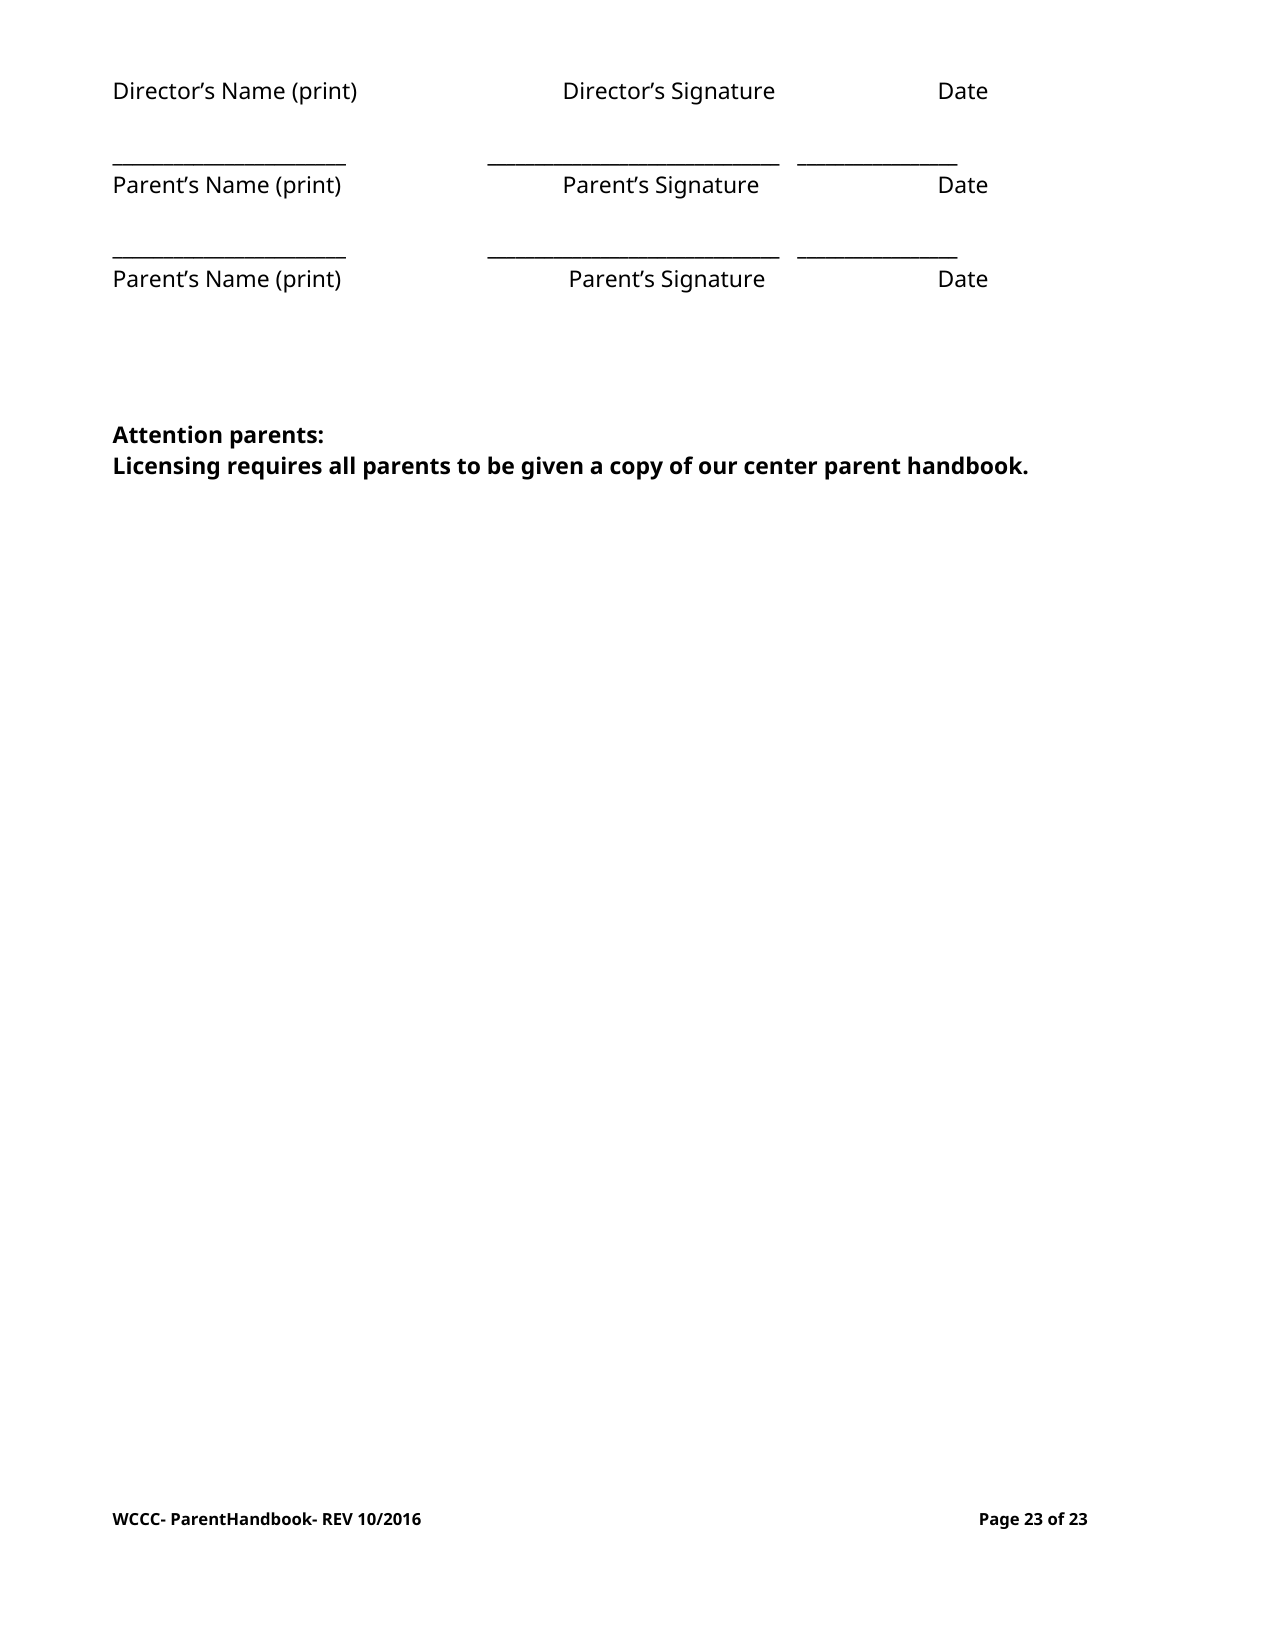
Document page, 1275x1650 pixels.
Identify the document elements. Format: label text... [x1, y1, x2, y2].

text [112, 231, 1162, 262]
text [112, 137, 1162, 169]
text Director’s Name (print) Director’s Signature Date [112, 75, 1162, 106]
text Licensing requires all parents to be given a copy of our center parent handbook. [112, 450, 1162, 481]
text Parent’s Name (print) Parent’s Signature Date [112, 169, 1162, 200]
text Parent’s Name (print) Parent’s Signature Date [112, 262, 1162, 294]
text Attention parents: [112, 419, 1162, 450]
